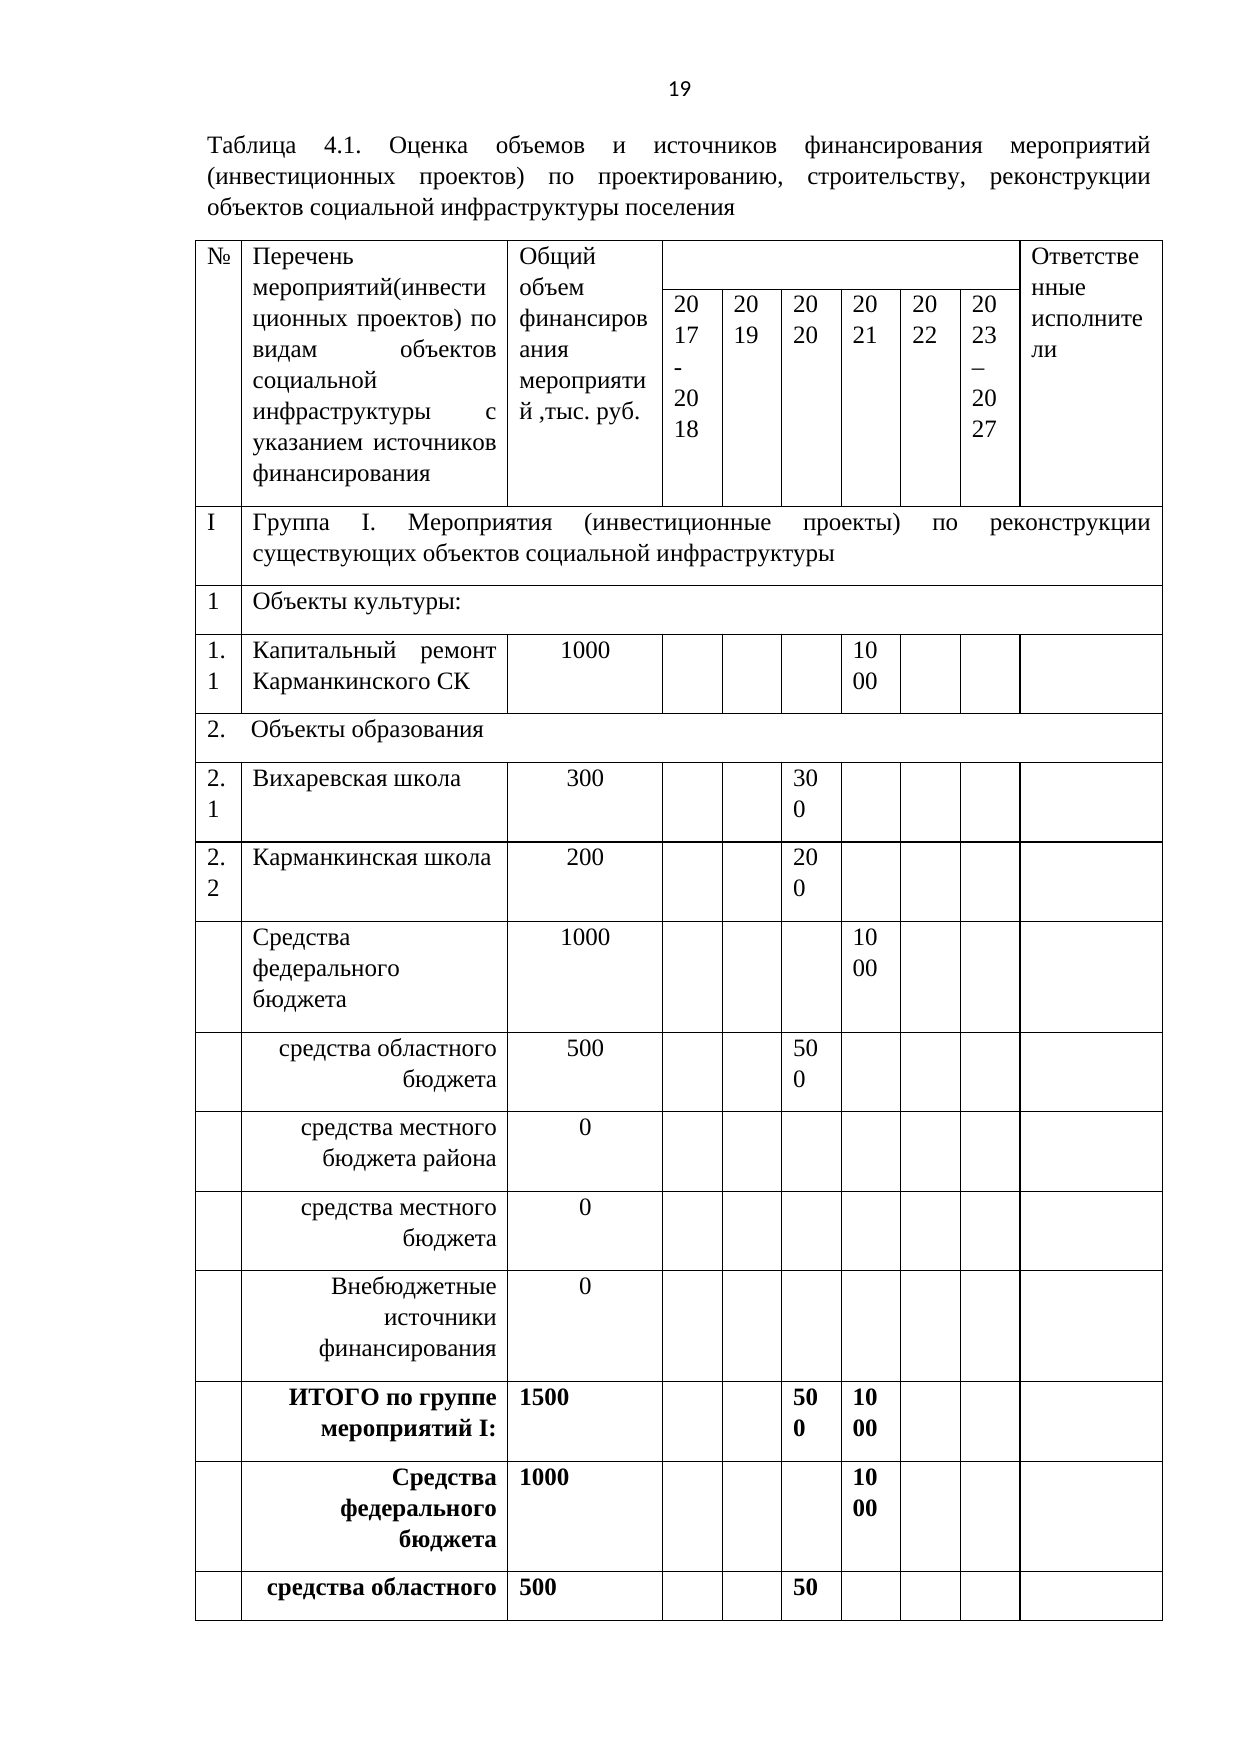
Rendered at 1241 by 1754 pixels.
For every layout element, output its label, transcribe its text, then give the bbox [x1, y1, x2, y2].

table_cell [901, 1382, 960, 1461]
table_cell 1000 [842, 922, 900, 1032]
table_cell [663, 1192, 722, 1270]
table_cell [961, 1462, 1019, 1571]
table_cell 1000 [508, 1462, 662, 1571]
table_cell Капитальный ремонт Карманкинского СК [242, 635, 507, 713]
table_cell [196, 1572, 241, 1620]
table_cell 1 [196, 586, 241, 634]
table_cell 0 [508, 1112, 662, 1191]
table_cell [901, 1112, 960, 1191]
table_cell [842, 763, 900, 841]
table_cell [782, 635, 841, 713]
table_cell [782, 1112, 841, 1191]
table_cell 2. Объекты образования [196, 714, 1162, 762]
table_cell 300 [782, 763, 841, 841]
table_cell [723, 1271, 781, 1381]
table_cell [242, 1572, 507, 1620]
table_cell 0 [508, 1192, 662, 1270]
table_cell 2.1 [196, 763, 241, 841]
table_cell [196, 1271, 241, 1381]
table_cell [901, 635, 960, 713]
table_cell [901, 922, 960, 1032]
table_cell [196, 1382, 241, 1461]
table_cell [723, 1192, 781, 1270]
table_header [663, 241, 1019, 288]
table_cell [1021, 922, 1162, 1032]
table_cell 1000 [842, 1462, 900, 1571]
table_cell [723, 635, 781, 713]
table_cell [961, 1271, 1019, 1381]
table_cell [663, 1112, 722, 1191]
table_cell [901, 1033, 960, 1111]
table_cell [723, 1382, 781, 1461]
table_cell [663, 843, 722, 921]
table_cell 500 [508, 1572, 662, 1620]
table_cell [723, 922, 781, 1032]
table_cell [196, 1033, 241, 1111]
table_cell [196, 1462, 241, 1571]
table_cell [663, 1382, 722, 1461]
table_cell [901, 843, 960, 921]
table_cell [961, 843, 1019, 921]
table_cell 500 [782, 1572, 841, 1620]
table_cell [842, 843, 900, 921]
table_cell [1021, 1192, 1162, 1270]
table_cell 500 [508, 1033, 662, 1111]
table_cell [961, 1192, 1019, 1270]
table_cell [901, 1462, 960, 1571]
table_cell [1021, 843, 1162, 921]
table_cell Средства федерального бюджета [242, 922, 507, 1032]
table_header Общий объем финансирования мероприятий ,тыс. руб. [508, 241, 662, 506]
table_cell [663, 922, 722, 1032]
table_cell [842, 1271, 900, 1381]
table_cell [961, 635, 1019, 713]
table_cell [842, 1572, 900, 1620]
table_cell [842, 1192, 900, 1270]
table_cell [1021, 635, 1162, 713]
table_cell 2019 [723, 290, 781, 506]
table_cell [723, 763, 781, 841]
table_cell Вихаревская школа [242, 763, 507, 841]
table_cell [196, 922, 241, 1032]
table_cell [1021, 1112, 1162, 1191]
table_cell 300 [508, 763, 662, 841]
table_cell 1000 [842, 1382, 900, 1461]
table_cell [961, 763, 1019, 841]
table_cell 1500 [508, 1382, 662, 1461]
table_cell [196, 1112, 241, 1191]
table_cell 0 [508, 1271, 662, 1381]
table_cell [663, 1462, 722, 1571]
table_cell [723, 1033, 781, 1111]
table_cell ИТОГО по группе мероприятий I: [242, 1382, 507, 1461]
table_cell [961, 1382, 1019, 1461]
table_cell I [196, 507, 241, 585]
table_cell [663, 1033, 722, 1111]
table_cell 2017 -2018 [663, 290, 722, 506]
table_header Ответственные исполнители [1021, 241, 1162, 506]
table_cell 2021 [842, 290, 900, 506]
table_cell [782, 1462, 841, 1571]
table_cell 200 [508, 843, 662, 921]
table_cell 2022 [901, 290, 960, 506]
table_cell Группа I. Мероприятия (инвестиционные проекты) по реконструкции существующих объектов социальной инфраструктуры [242, 507, 1162, 585]
table_header № [196, 241, 241, 506]
table_cell [961, 1033, 1019, 1111]
text Таблица 4.1. Оценка объемов и источников финансирования мероприятий (инвестиционных проектов) по проектированию, строительству, реконструкции объектов социальной инфраструктуры поселения [207, 130, 1152, 221]
table_cell [723, 1112, 781, 1191]
table_cell [663, 635, 722, 713]
table_cell [196, 1192, 241, 1270]
table_cell [663, 1572, 722, 1620]
table_cell [1021, 1462, 1162, 1571]
table_cell 2.2 [196, 843, 241, 921]
table_cell [961, 1572, 1019, 1620]
table_cell 1.1 [196, 635, 241, 713]
table_cell [901, 763, 960, 841]
table_cell 500 [782, 1382, 841, 1461]
table_cell [842, 1033, 900, 1111]
table_cell 200 [782, 843, 841, 921]
table_cell [782, 1271, 841, 1381]
table_cell средства областного бюджета [242, 1033, 507, 1111]
table_cell [961, 1112, 1019, 1191]
table_cell [723, 1462, 781, 1571]
table_cell средства местного бюджета района [242, 1112, 507, 1191]
table_header Перечень мероприятий(инвестиционных проектов) по видам объектов социальной инфраструктуры с указанием источников финансирования [242, 241, 507, 506]
table_cell 1000 [508, 922, 662, 1032]
table_cell [1021, 1382, 1162, 1461]
table_cell [901, 1271, 960, 1381]
table_cell [842, 1112, 900, 1191]
table_cell [663, 763, 722, 841]
table_cell [723, 843, 781, 921]
table_cell [723, 1572, 781, 1620]
table_cell [901, 1192, 960, 1270]
table_cell Карманкинская школа [242, 843, 507, 921]
table_cell Средства федерального бюджета [242, 1462, 507, 1571]
table_cell [663, 1271, 722, 1381]
table_cell средства местного бюджета [242, 1192, 507, 1270]
table_cell [782, 1192, 841, 1270]
table_cell [782, 922, 841, 1032]
table_cell [1021, 1572, 1162, 1620]
table_cell [1021, 1271, 1162, 1381]
table_cell [901, 1572, 960, 1620]
table_cell [961, 922, 1019, 1032]
table_cell 2023 – 2027 [961, 290, 1019, 506]
table_cell 1000 [842, 635, 900, 713]
table_cell Внебюджетные источники финансирования [242, 1271, 507, 1381]
table_cell [1021, 763, 1162, 841]
table_cell 1000 [508, 635, 662, 713]
table_cell Объекты культуры: [242, 586, 1162, 634]
table_cell 500 [782, 1033, 841, 1111]
table_cell [1021, 1033, 1162, 1111]
table_cell 2020 [782, 290, 841, 506]
